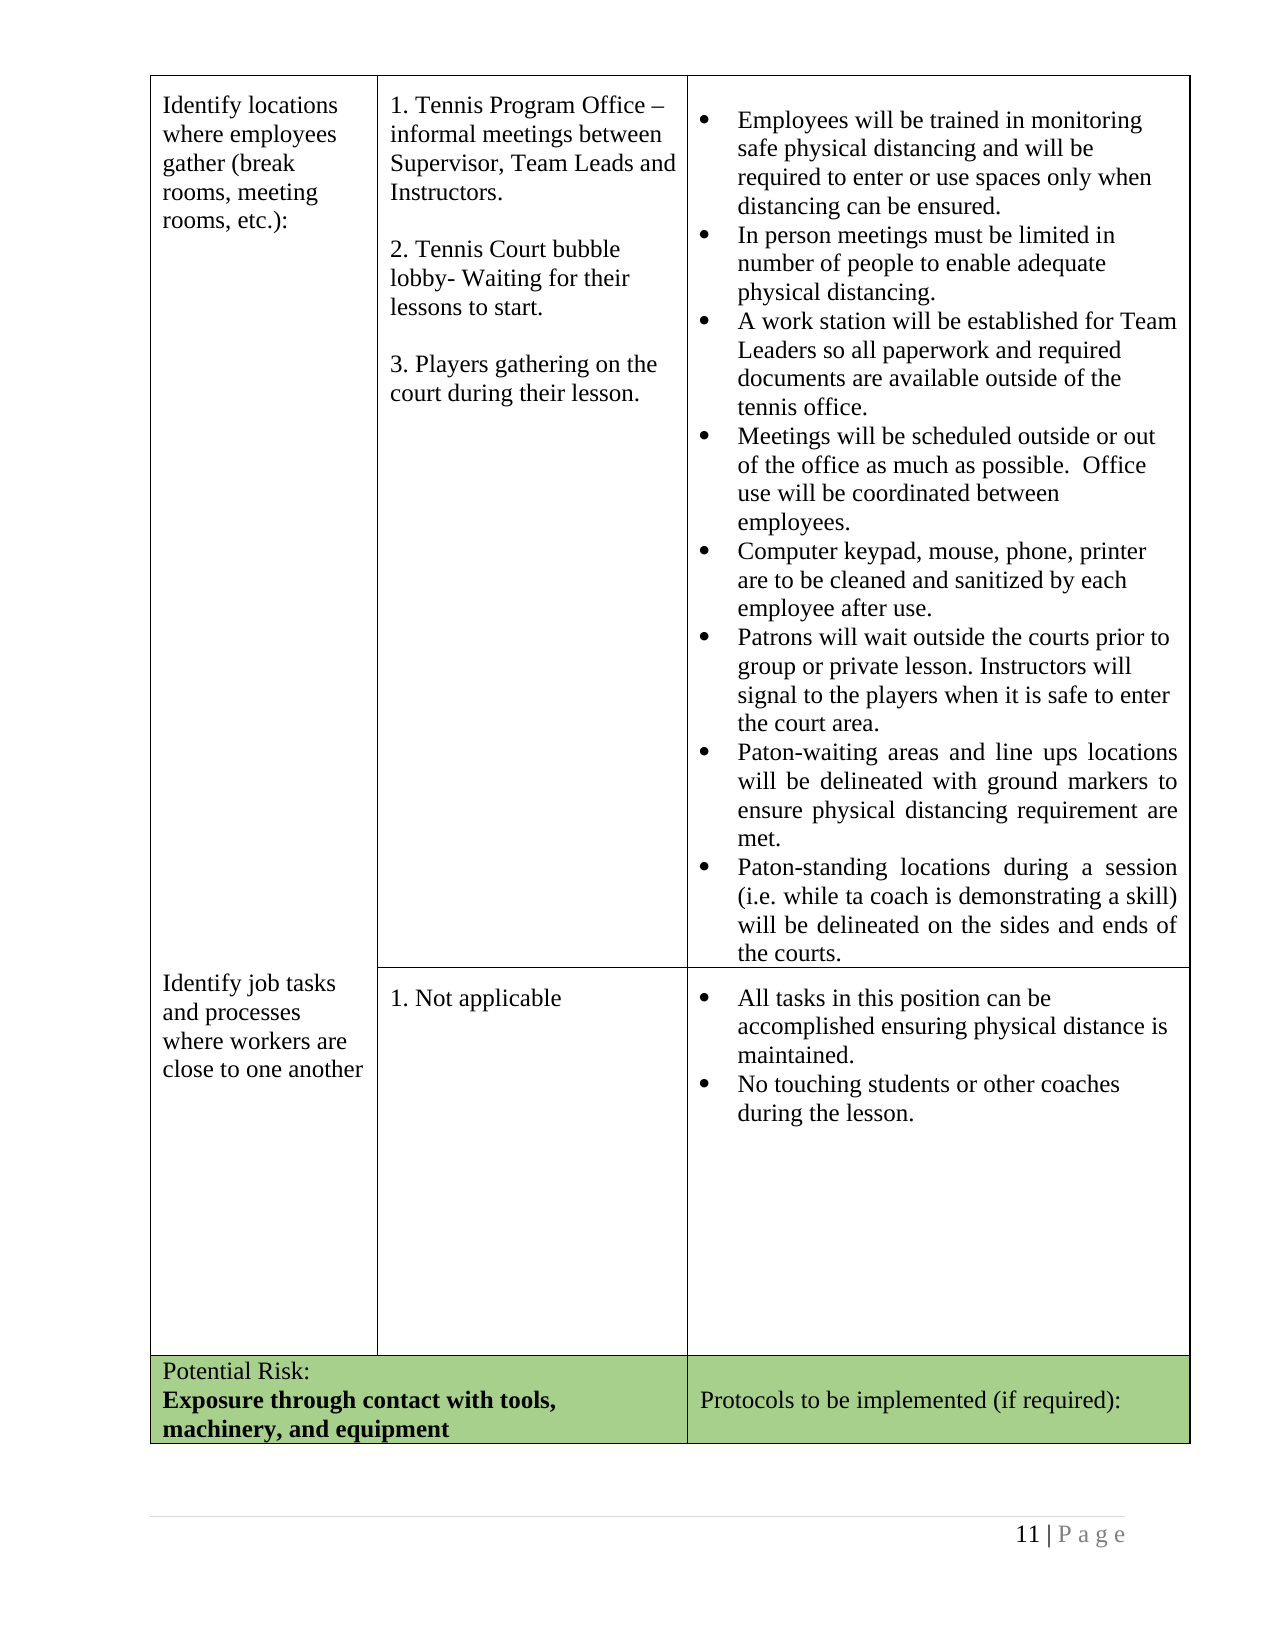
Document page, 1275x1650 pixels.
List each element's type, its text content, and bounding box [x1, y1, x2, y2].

table_cell Potential Risk: Exposure through contact with tools, machinery, and equipment [151, 1356, 687, 1443]
table_cell Identify locations where employees gather (break rooms, meeting rooms, etc.): [151, 76, 377, 967]
table_cell Employees will be trained in monitoring safe physical distancing and will be required to enter or use spaces only when distancing can be ensured. In person meetings must be limited in number of people to enable adequate physical distancing. A work station will be established for Team Leaders so all paperwork and required documents are available outside of the tennis office. Meetings will be scheduled outside or out of the office as much as possible. Office use will be coordinated between employees. Computer keypad, mouse, phone, printer are to be cleaned and sanitized by each employee after use. Patrons will wait outside the courts prior to group or private lesson. Instructors will signal to the players when it is safe to enter the court area. Paton-waiting areas and line ups locations will be delineated with ground markers to ensure physical distancing requirement are met. Paton-standing locations during a session (i.e. while ta coach is demonstrating a skill) will be delineated on the sides and ends of the courts. [688, 76, 1189, 967]
table_cell All tasks in this position can be accomplished ensuring physical distance is maintained. No touching students or other coaches during the lesson. [688, 968, 1189, 1355]
table_cell Protocols to be implemented (if required): [688, 1356, 1189, 1443]
table_cell Identify job tasks and processes where workers are close to one another [151, 967, 377, 1355]
table_cell 1. Not applicable [378, 968, 687, 1355]
table_cell 1. Tennis Program Office – informal meetings between Supervisor, Team Leads and Instructors. 2. Tennis Court bubble lobby- Waiting for their lessons to start. 3. Players gathering on the court during their lesson. [378, 76, 687, 967]
